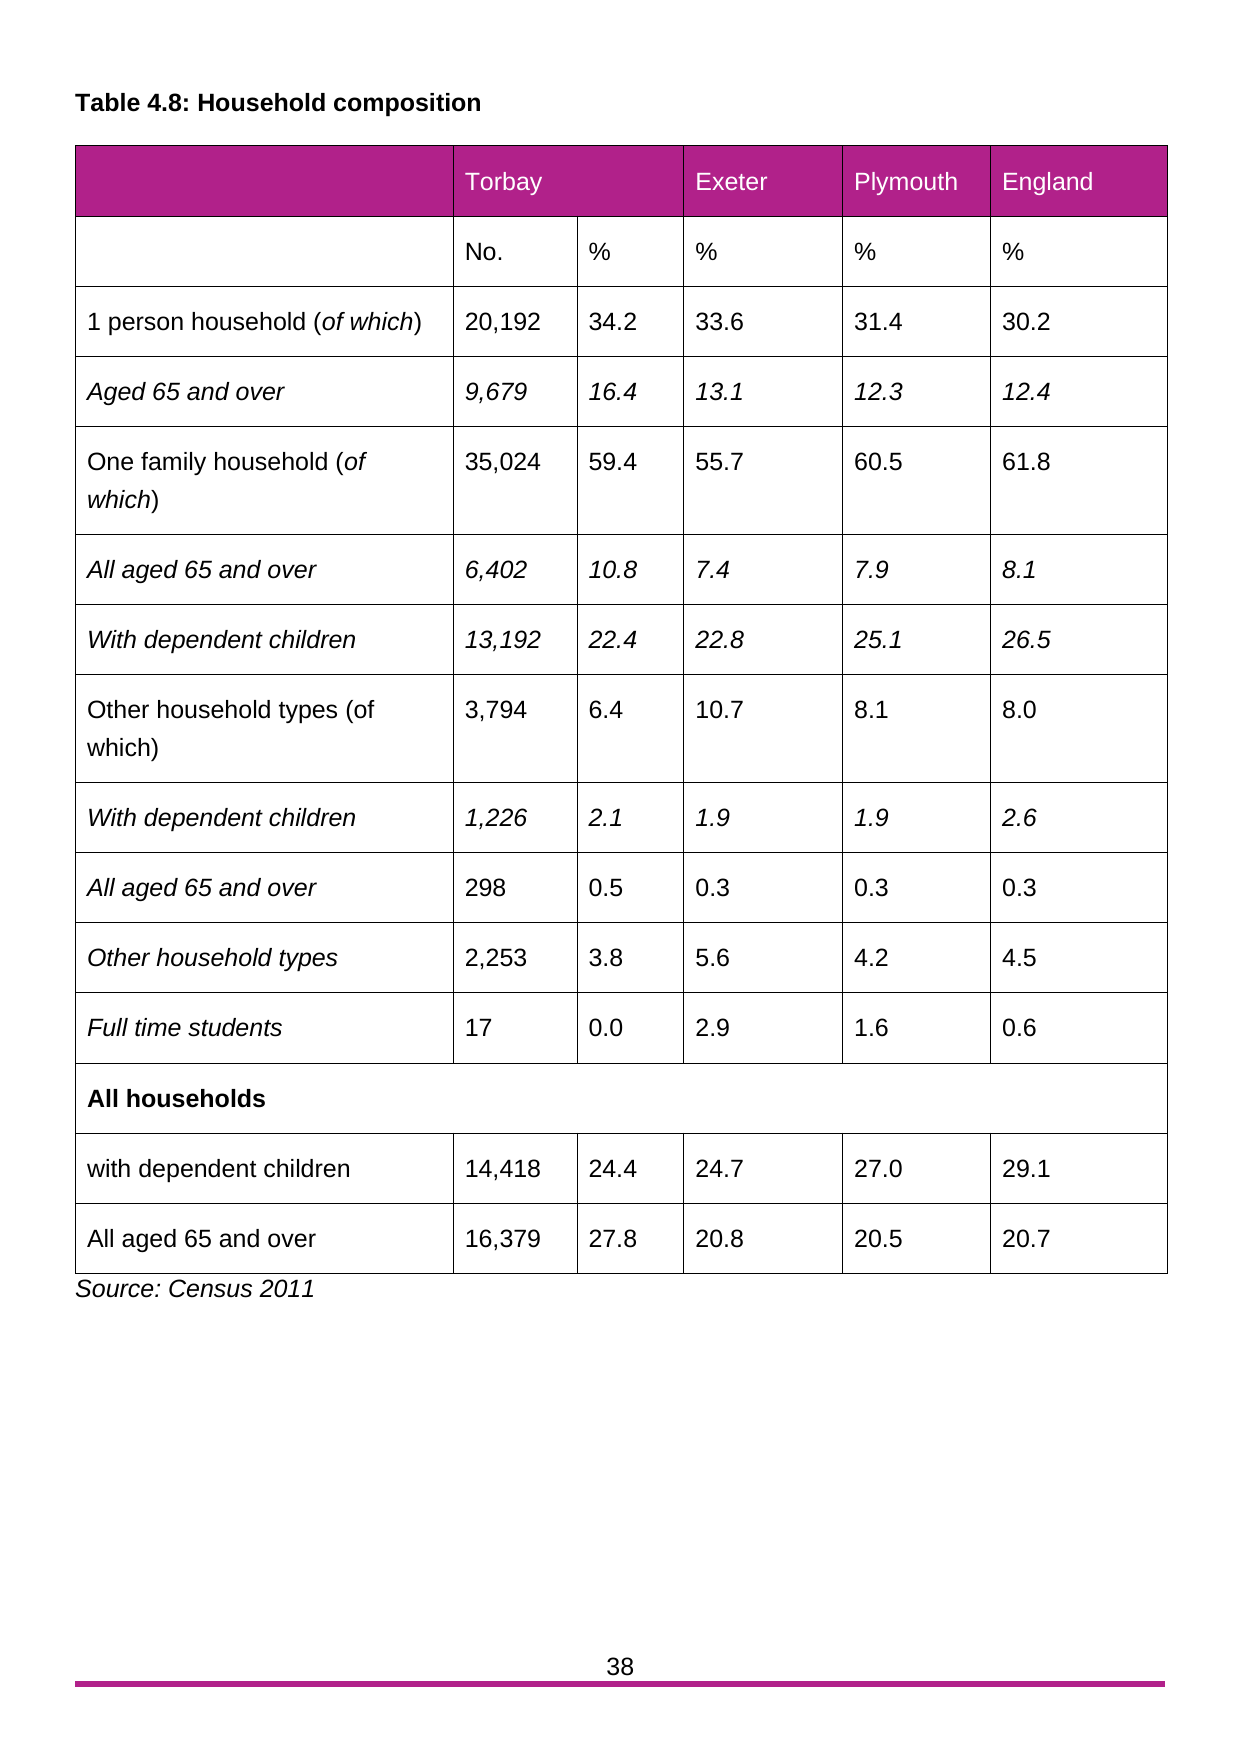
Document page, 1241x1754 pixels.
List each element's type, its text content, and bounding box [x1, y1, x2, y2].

table_cell 34.2 [578, 287, 683, 356]
table_cell % [684, 217, 842, 286]
table_cell 2.1 [578, 783, 683, 852]
table_cell 1.6 [843, 993, 990, 1062]
table_cell 0.3 [843, 853, 990, 922]
table_cell 61.8 [991, 427, 1167, 534]
table_header Plymouth [843, 146, 990, 216]
table_cell Other household types [76, 923, 453, 992]
table_cell 8.1 [991, 535, 1167, 604]
table_header England [991, 146, 1167, 216]
table_cell 60.5 [843, 427, 990, 534]
table_cell 12.3 [843, 357, 990, 426]
table_cell 0.5 [578, 853, 683, 922]
table_cell With dependent children [76, 605, 453, 674]
table_cell 12.4 [991, 357, 1167, 426]
table_cell 24.7 [684, 1134, 842, 1203]
table_cell 298 [454, 853, 577, 922]
table_cell 30.2 [991, 287, 1167, 356]
table_cell 22.8 [684, 605, 842, 674]
table_cell 1.9 [684, 783, 842, 852]
table_cell 3.8 [578, 923, 683, 992]
table_cell 8.1 [843, 675, 990, 782]
table_cell 4.5 [991, 923, 1167, 992]
table_cell All aged 65 and over [76, 1204, 453, 1273]
table_cell 29.1 [991, 1134, 1167, 1203]
table_cell One family household (of which) [76, 427, 453, 534]
table_cell 14,418 [454, 1134, 577, 1203]
table_cell 9,679 [454, 357, 577, 426]
table_cell 20.8 [684, 1204, 842, 1273]
table_cell 0.6 [991, 993, 1167, 1062]
table_cell 31.4 [843, 287, 990, 356]
table_cell All aged 65 and over [76, 853, 453, 922]
table_cell Full time students [76, 993, 453, 1062]
table_cell 35,024 [454, 427, 577, 534]
table_cell 6,402 [454, 535, 577, 604]
table_cell 2,253 [454, 923, 577, 992]
table_cell 33.6 [684, 287, 842, 356]
table_cell 2.6 [991, 783, 1167, 852]
table_cell 1.9 [843, 783, 990, 852]
table_cell Other household types (of which) [76, 675, 453, 782]
table_cell % [991, 217, 1167, 286]
table_cell 25.1 [843, 605, 990, 674]
table_cell 59.4 [578, 427, 683, 534]
table_cell 27.8 [578, 1204, 683, 1273]
table_cell % [843, 217, 990, 286]
table_cell 16.4 [578, 357, 683, 426]
text Source: Census 2011 [75, 1274, 1165, 1303]
table_cell 2.9 [684, 993, 842, 1062]
table_cell with dependent children [76, 1134, 453, 1203]
table_cell 10.7 [684, 675, 842, 782]
table_cell 0.3 [991, 853, 1167, 922]
table_cell 16,379 [454, 1204, 577, 1273]
table_header Exeter [684, 146, 842, 216]
table_cell 8.0 [991, 675, 1167, 782]
table_cell With dependent children [76, 783, 453, 852]
table_cell 13,192 [454, 605, 577, 674]
table_cell 5.6 [684, 923, 842, 992]
table_cell 0.0 [578, 993, 683, 1062]
table_cell 0.3 [684, 853, 842, 922]
table_cell 1,226 [454, 783, 577, 852]
table_cell 3,794 [454, 675, 577, 782]
table_cell 27.0 [843, 1134, 990, 1203]
text Table 4.8: Household composition [75, 88, 1165, 117]
table_cell All aged 65 and over [76, 535, 453, 604]
table_cell 24.4 [578, 1134, 683, 1203]
table_cell 20.5 [843, 1204, 990, 1273]
table_cell % [578, 217, 683, 286]
table_cell 7.4 [684, 535, 842, 604]
table_cell 10.8 [578, 535, 683, 604]
table_cell 22.4 [578, 605, 683, 674]
table_cell 4.2 [843, 923, 990, 992]
table_header [76, 146, 453, 216]
table_cell Aged 65 and over [76, 357, 453, 426]
table_header Torbay [454, 146, 683, 216]
table_cell 20.7 [991, 1204, 1167, 1273]
table_cell 7.9 [843, 535, 990, 604]
table_cell 1 person household (of which) [76, 287, 453, 356]
table_cell No. [454, 217, 577, 286]
table_cell 6.4 [578, 675, 683, 782]
table_cell 20,192 [454, 287, 577, 356]
table_cell All households [76, 1064, 1167, 1133]
table_cell 26.5 [991, 605, 1167, 674]
table_cell 17 [454, 993, 577, 1062]
table_cell 55.7 [684, 427, 842, 534]
table_cell [76, 217, 453, 286]
table_cell 13.1 [684, 357, 842, 426]
